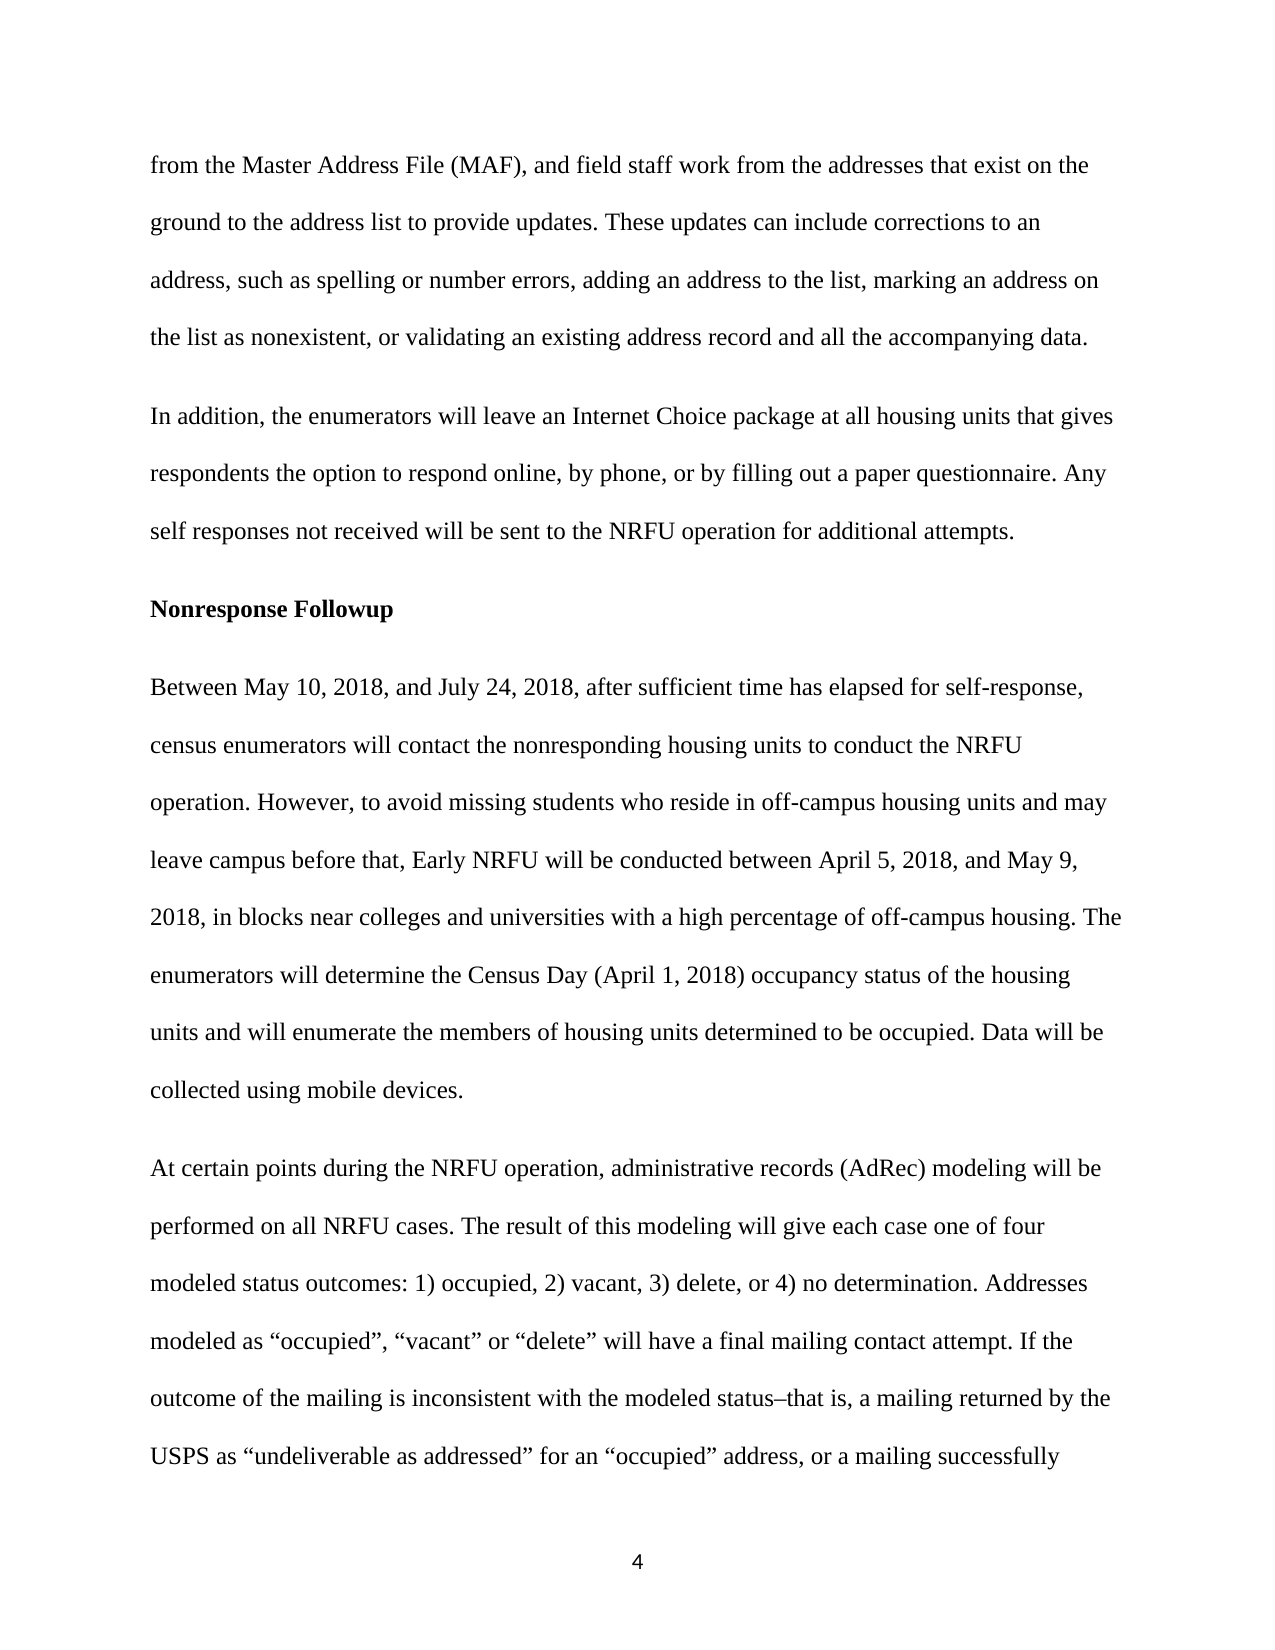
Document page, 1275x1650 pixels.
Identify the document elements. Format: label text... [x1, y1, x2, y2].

text In addition, the enumerators will leave an Internet Choice package at all housing units that gives respondents the option to respond online, by phone, or by filling out a paper questionnaire. Any self responses not received will be sent to the NRFU operation for additional attempts. [150, 401, 1125, 544]
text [150, 150, 1125, 351]
text Between May 10, 2018, and July 24, 2018, after sufficient time has elapsed for self-response, census enumerators will contact the nonresponding housing units to conduct the NRFU operation. However, to avoid missing students who reside in off-campus housing units and may leave campus before that, Early NRFU will be conducted between April 5, 2018, and May 9, 2018, in blocks near colleges and universities with a high percentage of off-campus housing. The enumerators will determine the Census Day (April 1, 2018) occupancy status of the housing units and will enumerate the members of housing units determined to be occupied. Data will be collected using mobile devices. [150, 672, 1125, 1104]
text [150, 1153, 1125, 1469]
text Nonresponse Followup [150, 594, 1125, 623]
